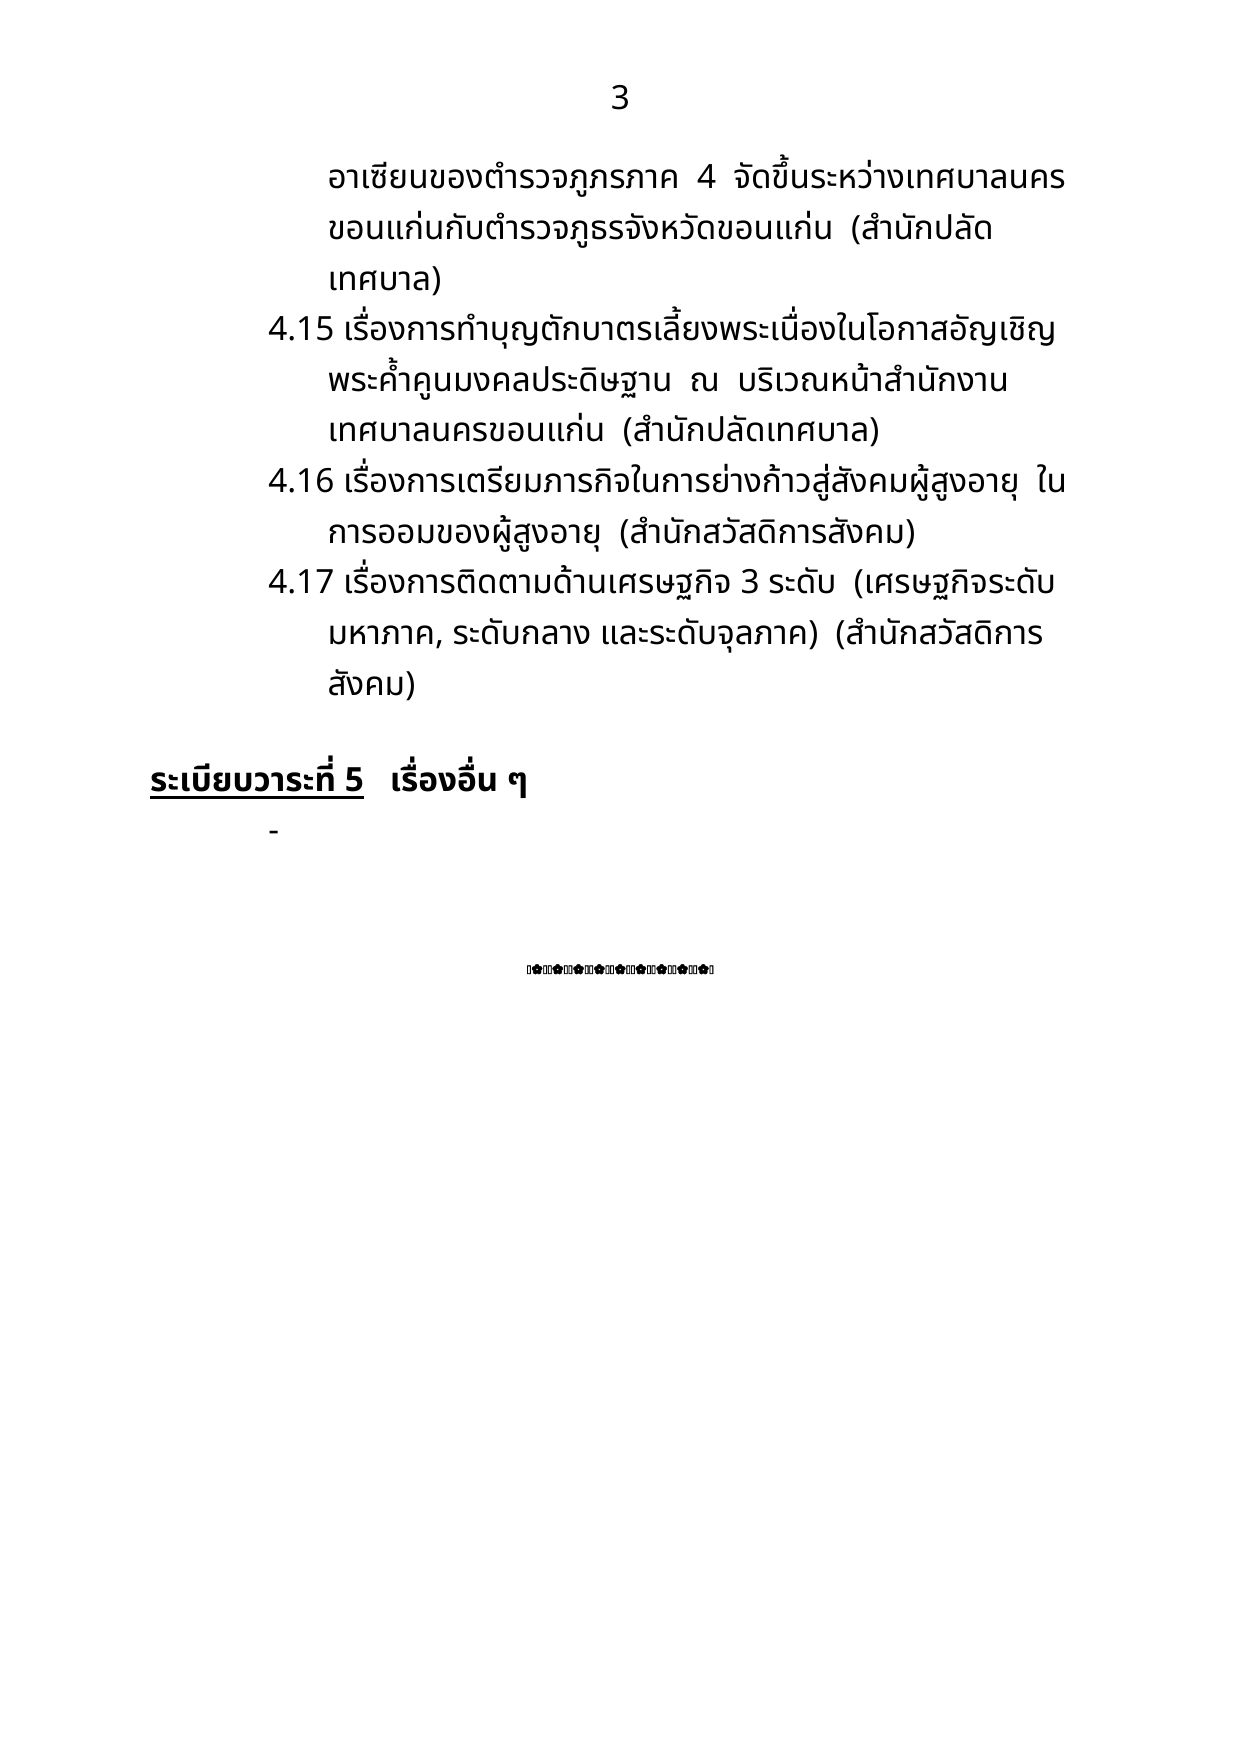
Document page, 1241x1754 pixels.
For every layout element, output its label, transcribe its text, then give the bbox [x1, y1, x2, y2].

text 4.16 เรื่องการเตรียมภารกิจในการย่างก้าวสู่สังคมผู้สูงอายุ ในการออมของผู้สูงอายุ (สำนักสวัสดิการสังคม) [268, 457, 1090, 558]
text 4.17 เรื่องการติดตามด้านเศรษฐกิจ 3 ระดับ (เศรษฐกิจระดับมหาภาค, ระดับกลาง และระดับจุลภาค) (สำนักสวัสดิการสังคม) [268, 558, 1090, 710]
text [268, 153, 1090, 305]
text 4.15 เรื่องการทำบุญตักบาตรเลี้ยงพระเนื่องในโอกาสอัญเชิญพระค้ำคูนมงคลประดิษฐาน ณ บริเวณหน้าสำนักงานเทศบาลนครขอนแก่น (สำนักปลัดเทศบาล) [268, 305, 1090, 457]
text - [268, 806, 1090, 851]
text ระเบียบวาระที่ 5 เรื่องอื่น ๆ [150, 755, 1090, 806]
